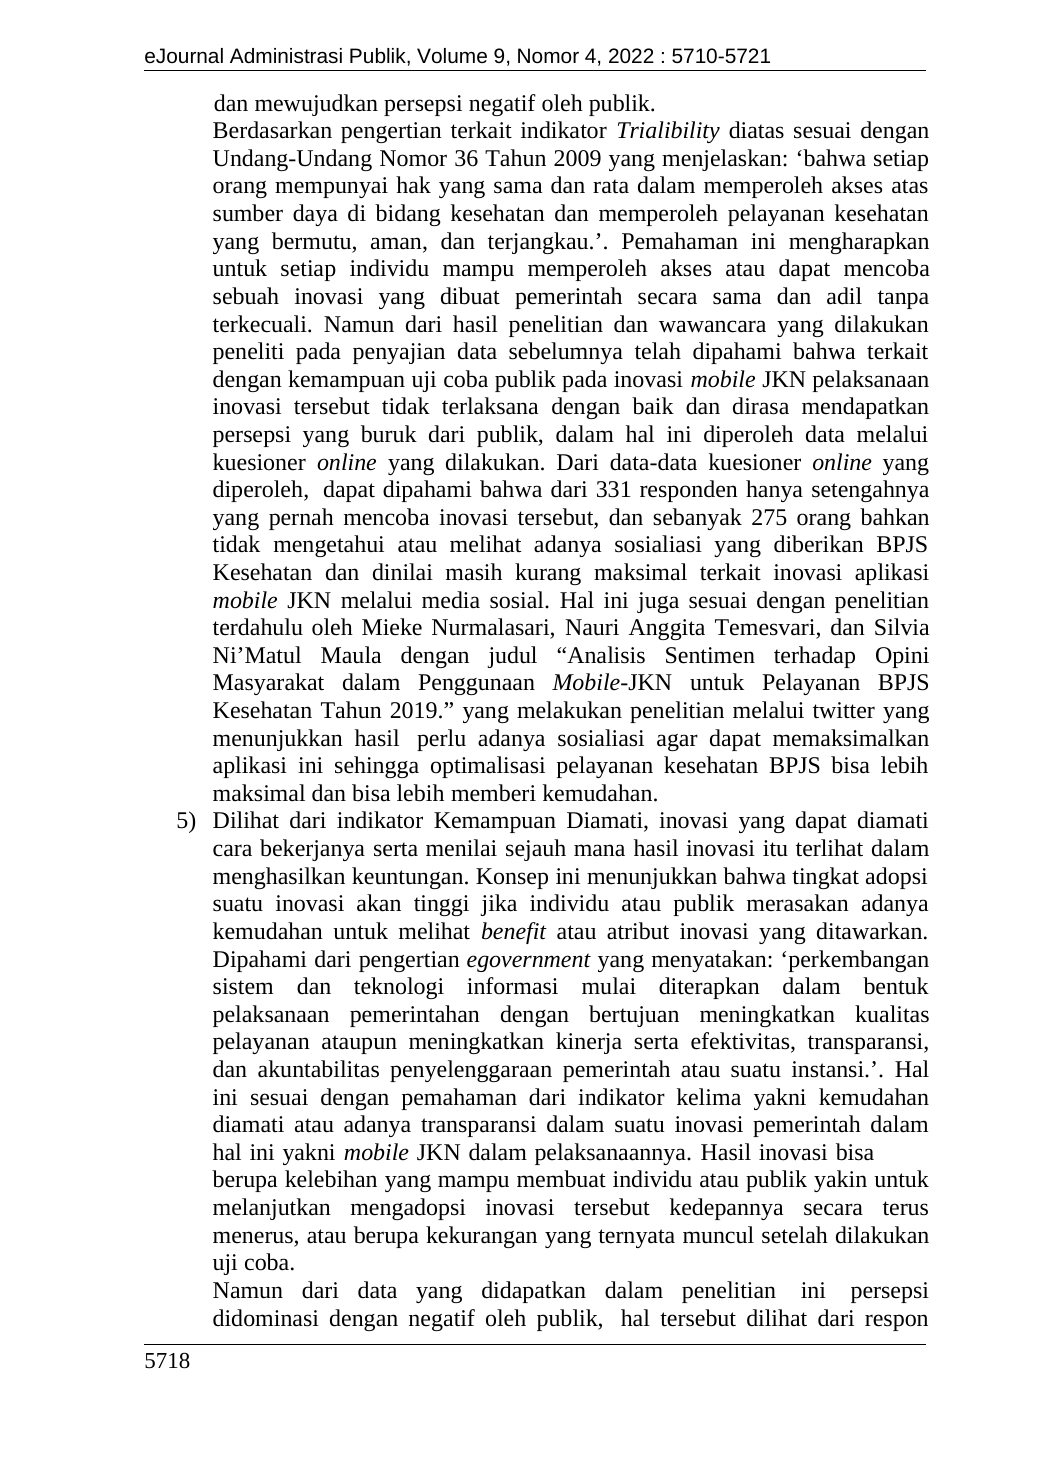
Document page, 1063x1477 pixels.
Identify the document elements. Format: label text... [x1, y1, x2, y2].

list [176, 89, 929, 116]
list berupa kelebihan yang mampu membuat individu atau publik yakin untuk melanjutkan mengadopsi inovasi tersebut kedepannya secara terus menerus, atau berupa kekurangan yang ternyata muncul setelah dilakukan uji coba. [212, 1166, 929, 1276]
list Dilihat dari indikator Kemampuan Diamati, inovasi yang dapat diamati cara bekerjanya serta menilai sejauh mana hasil inovasi itu terlihat dalam menghasilkan keuntungan. Konsep ini menunjukkan bahwa tingkat adopsi suatu inovasi akan tinggi jika individu atau publik merasakan adanya kemudahan untuk melihat benefit atau atribut inovasi yang ditawarkan. Dipahami dari pengertian egovernment yang menyatakan: ‘perkembangan sistem dan teknologi informasi mulai diterapkan dalam bentuk pelaksanaan pemerintahan dengan bertujuan meningkatkan kualitas pelayanan ataupun meningkatkan kinerja serta efektivitas, transparansi, dan akuntabilitas penyelenggaraan pemerintah atau suatu instansi.’. Hal ini sesuai dengan pemahaman dari indikator kelima yakni kemudahan diamati atau adanya transparansi dalam suatu inovasi pemerintah dalam hal ini yakni mobile JKN dalam pelaksanaannya. Hasil inovasi bisa [176, 807, 929, 1165]
text Berdasarkan pengertian terkait indikator Trialibility diatas sesuai dengan Undang-Undang Nomor 36 Tahun 2009 yang menjelaskan: ‘bahwa setiap orang mempunyai hak yang sama dan rata dalam memperoleh akses atas sumber daya di bidang kesehatan dan memperoleh pelayanan kesehatan yang bermutu, aman, dan terjangkau.’. Pemahaman ini mengharapkan untuk setiap individu mampu memperoleh akses atau dapat mencoba sebuah inovasi yang dibuat pemerintah secara sama dan adil tanpa terkecuali. Namun dari hasil penelitian dan wawancara yang dilakukan peneliti pada penyajian data sebelumnya telah dipahami bahwa terkait dengan kemampuan uji coba publik pada inovasi mobile JKN pelaksanaan inovasi tersebut tidak terlaksana dengan baik dan dirasa mendapatkan persepsi yang buruk dari publik, dalam hal ini diperoleh data melalui kuesioner online yang dilakukan. Dari data-data kuesioner online yang diperoleh, dapat dipahami bahwa dari 331 responden hanya setengahnya yang pernah mencoba inovasi tersebut, dan sebanyak 275 orang bahkan tidak mengetahui atau melihat adanya sosialiasi yang diberikan BPJS Kesehatan dan dinilai masih kurang maksimal terkait inovasi aplikasi mobile JKN melalui media sosial. Hal ini juga sesuai dengan penelitian terdahulu oleh Mieke Nurmalasari, Nauri Anggita Temesvari, dan Silvia Ni’Matul Maula dengan judul “Analisis Sentimen terhadap Opini Masyarakat dalam Penggunaan Mobile-JKN untuk Pelayanan BPJS Kesehatan Tahun 2019.” yang melakukan penelitian melalui twitter yang menunjukkan hasil perlu adanya sosialiasi agar dapat memaksimalkan aplikasi ini sehingga optimalisasi pelayanan kesehatan BPJS bisa lebih maksimal dan bisa lebih memberi kemudahan. [212, 116, 929, 806]
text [212, 1276, 929, 1331]
